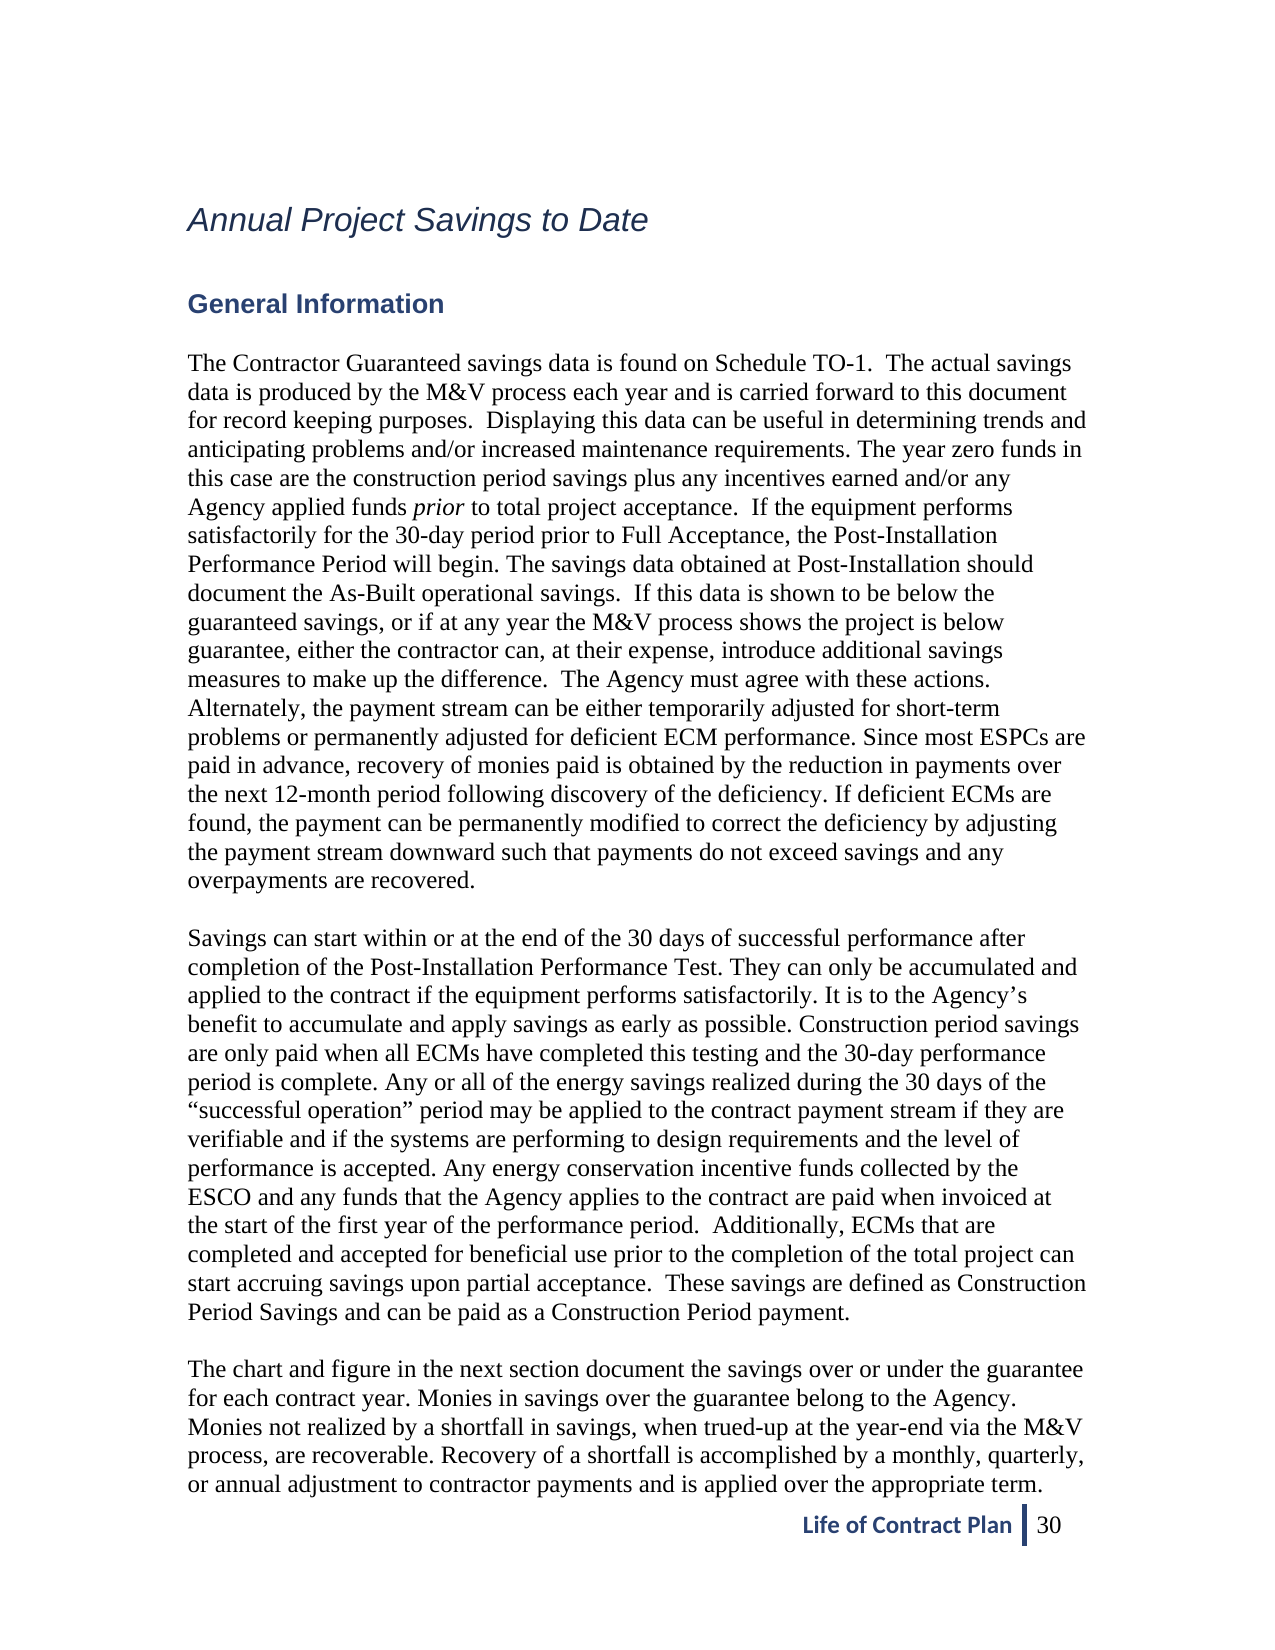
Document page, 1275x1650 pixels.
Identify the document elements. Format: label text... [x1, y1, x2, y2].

text The Contractor Guaranteed savings data is found on Schedule TO-1. The actual savings data is produced by the M&V process each year and is carried forward to this document for record keeping purposes. Displaying this data can be useful in determining trends and anticipating problems and/or increased maintenance requirements. The year zero funds in this case are the construction period savings plus any incentives earned and/or any Agency applied funds prior to total project acceptance. If the equipment performs satisfactorily for the 30-day period prior to Full Acceptance, the Post-Installation Performance Period will begin. The savings data obtained at Post-Installation should document the As-Built operational savings. If this data is shown to be below the guaranteed savings, or if at any year the M&V process shows the project is below guarantee, either the contractor can, at their expense, introduce additional savings measures to make up the difference. The Agency must agree with these actions. Alternately, the payment stream can be either temporarily adjusted for short-term problems or permanently adjusted for deficient ECM performance. Since most ESPCs are paid in advance, recovery of monies paid is obtained by the reduction in payments over the next 12-month period following discovery of the deficiency. If deficient ECMs are found, the payment can be permanently modified to correct the deficiency by adjusting the payment stream downward such that payments do not exceed savings and any overpayments are recovered. [187, 348, 1087, 894]
subtitle Annual Project Savings to Date [187, 200, 1087, 238]
text Savings can start within or at the end of the 30 days of successful performance after completion of the Post-Installation Performance Test. They can only be accumulated and applied to the contract if the equipment performs satisfactorily. It is to the Agency’s benefit to accumulate and apply savings as early as possible. Construction period savings are only paid when all ECMs have completed this testing and the 30-day performance period is complete. Any or all of the energy savings realized during the 30 days of the “successful operation” period may be applied to the contract payment stream if they are verifiable and if the systems are performing to design requirements and the level of performance is accepted. Any energy conservation incentive funds collected by the ESCO and any funds that the Agency applies to the contract are paid when invoiced at the start of the first year of the performance period. Additionally, ECMs that are completed and accepted for beneficial use prior to the completion of the total project can start accruing savings upon partial acceptance. These savings are defined as Construction Period Savings and can be paid as a Construction Period payment. [187, 923, 1087, 1326]
subtitle General Information [187, 288, 1087, 319]
text The chart and figure in the next section document the savings over or under the guarantee for each contract year. Monies in savings over the guarantee belong to the Agency. Monies not realized by a shortfall in savings, when trued-up at the year-end via the M&V process, are recoverable. Recovery of a shortfall is accomplished by a monthly, quarterly, or annual adjustment to contractor payments and is applied over the appropriate term. [187, 1354, 1087, 1498]
